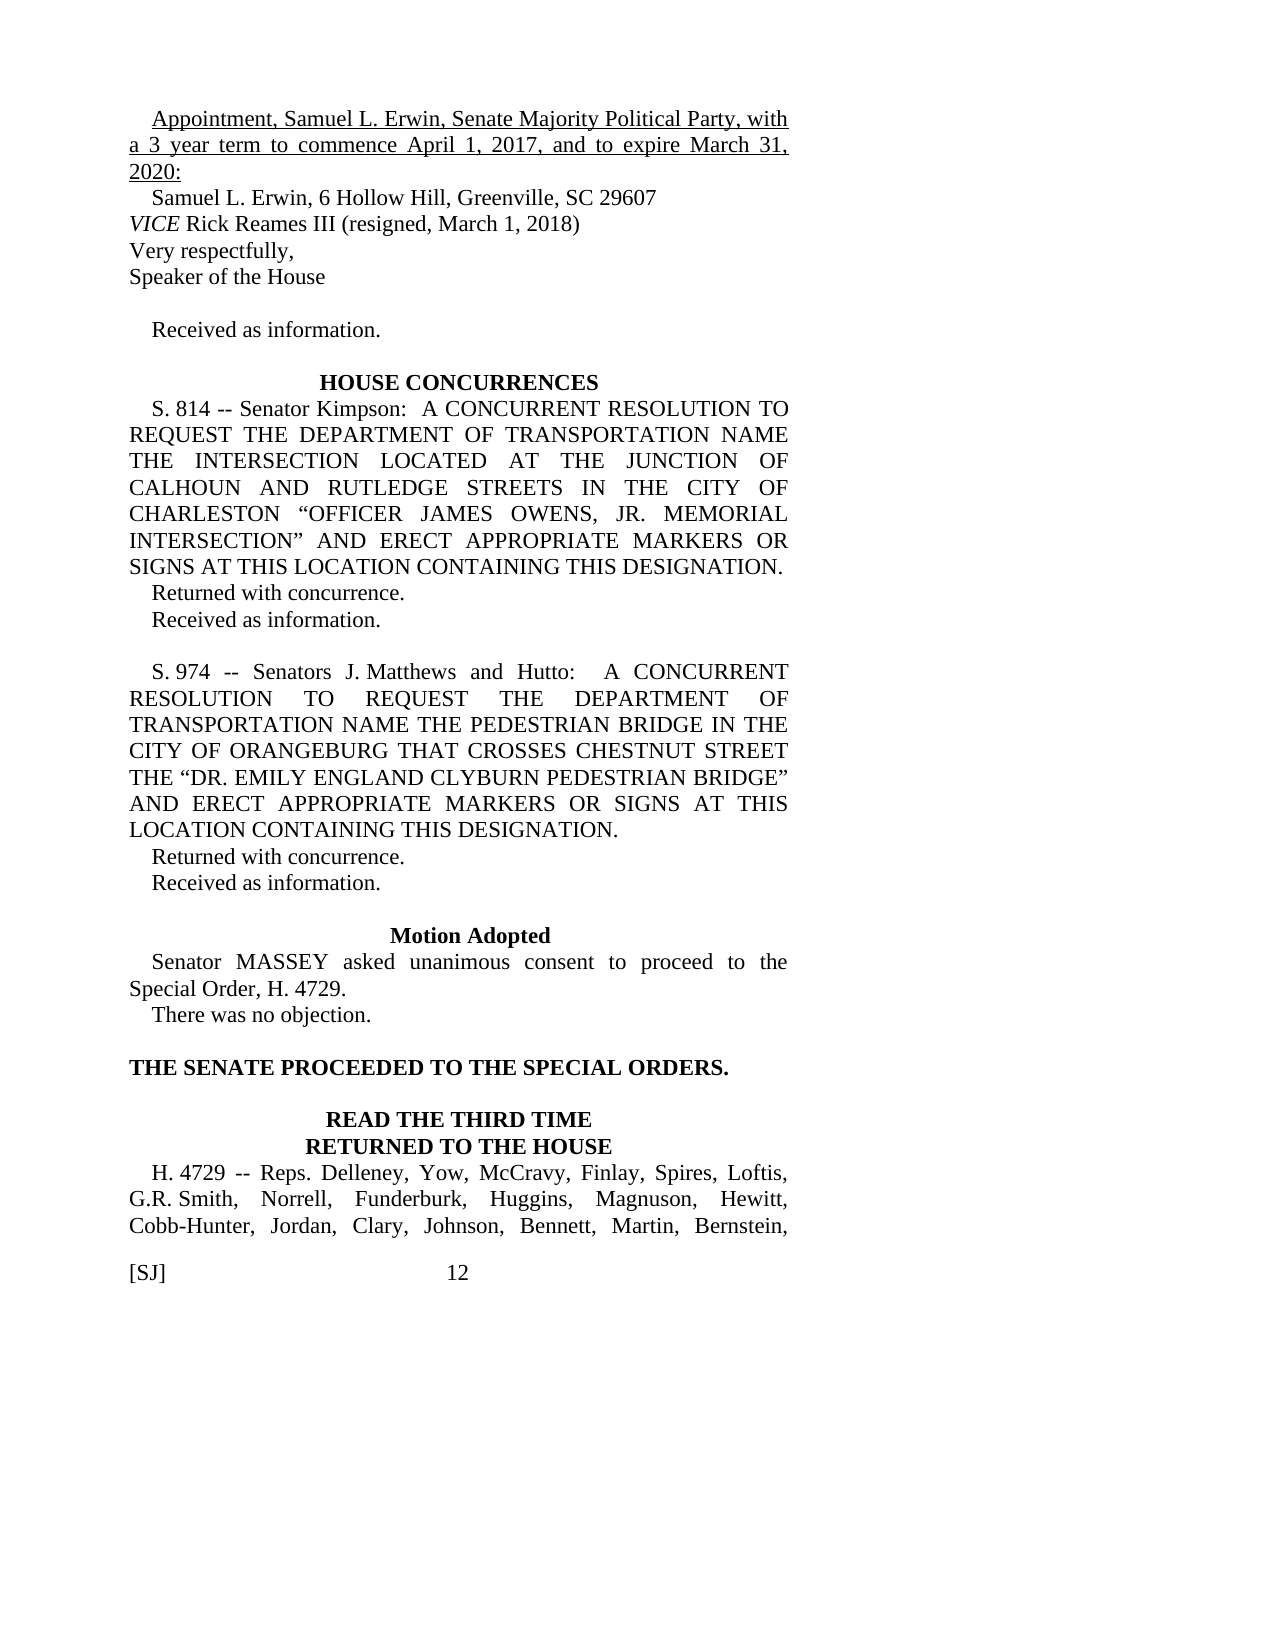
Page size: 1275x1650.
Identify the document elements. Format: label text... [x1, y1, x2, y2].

text Received as information. [129, 869, 789, 896]
text Samuel L. Erwin, 6 Hollow Hill, Greenville, SC 29607 [129, 184, 789, 210]
text Very respectfully, [129, 237, 789, 263]
text VICE Rick Reames III (resigned, March 1, 2018) [129, 210, 789, 237]
text THE SENATE PROCEEDED TO THE SPECIAL ORDERS. [129, 1054, 789, 1080]
text Received as information. [129, 316, 789, 342]
text Motion Adopted [129, 922, 789, 948]
text RETURNED TO THE HOUSE [129, 1133, 789, 1159]
text Appointment, Samuel L. Erwin, Senate Majority Political Party, with a 3 year term to commence April 1, 2017, and to expire March 31, 2020: [129, 155, 789, 184]
text S. 974 -- Senators J. Matthews and Hutto: A CONCURRENT RESOLUTION TO REQUEST THE DEPARTMENT OF TRANSPORTATION NAME THE PEDESTRIAN BRIDGE IN THE CITY OF ORANGEBURG THAT CROSSES CHESTNUT STREET THE “DR. EMILY ENGLAND CLYBURN PEDESTRIAN BRIDGE” AND ERECT APPROPRIATE MARKERS OR SIGNS AT THIS LOCATION CONTAINING THIS DESIGNATION. [129, 658, 789, 843]
text S. 814 -- Senator Kimpson: A CONCURRENT RESOLUTION TO REQUEST THE DEPARTMENT OF TRANSPORTATION NAME THE INTERSECTION LOCATED AT THE JUNCTION OF CALHOUN AND RUTLEDGE STREETS IN THE CITY OF CHARLESTON “OFFICER JAMES OWENS, JR. MEMORIAL INTERSECTION” AND ERECT APPROPRIATE MARKERS OR SIGNS AT THIS LOCATION CONTAINING THIS DESIGNATION. [129, 395, 789, 579]
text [129, 1159, 789, 1238]
text Returned with concurrence. [129, 843, 789, 869]
text Received as information. [129, 606, 789, 632]
text Returned with concurrence. [129, 579, 789, 606]
text Appointment, Samuel L. Erwin, Senate Majority Political Party, with a 3 year term to commence April 1, 2017, and to expire March 31, 2020: [129, 105, 789, 154]
text Senator MASSEY asked unanimous consent to proceed to the Special Order, H. 4729. [129, 948, 789, 1001]
text READ THE THIRD TIME [129, 1106, 789, 1133]
text Speaker of the House [129, 263, 789, 289]
text There was no objection. [129, 1001, 789, 1027]
text HOUSE CONCURRENCES [129, 368, 789, 395]
